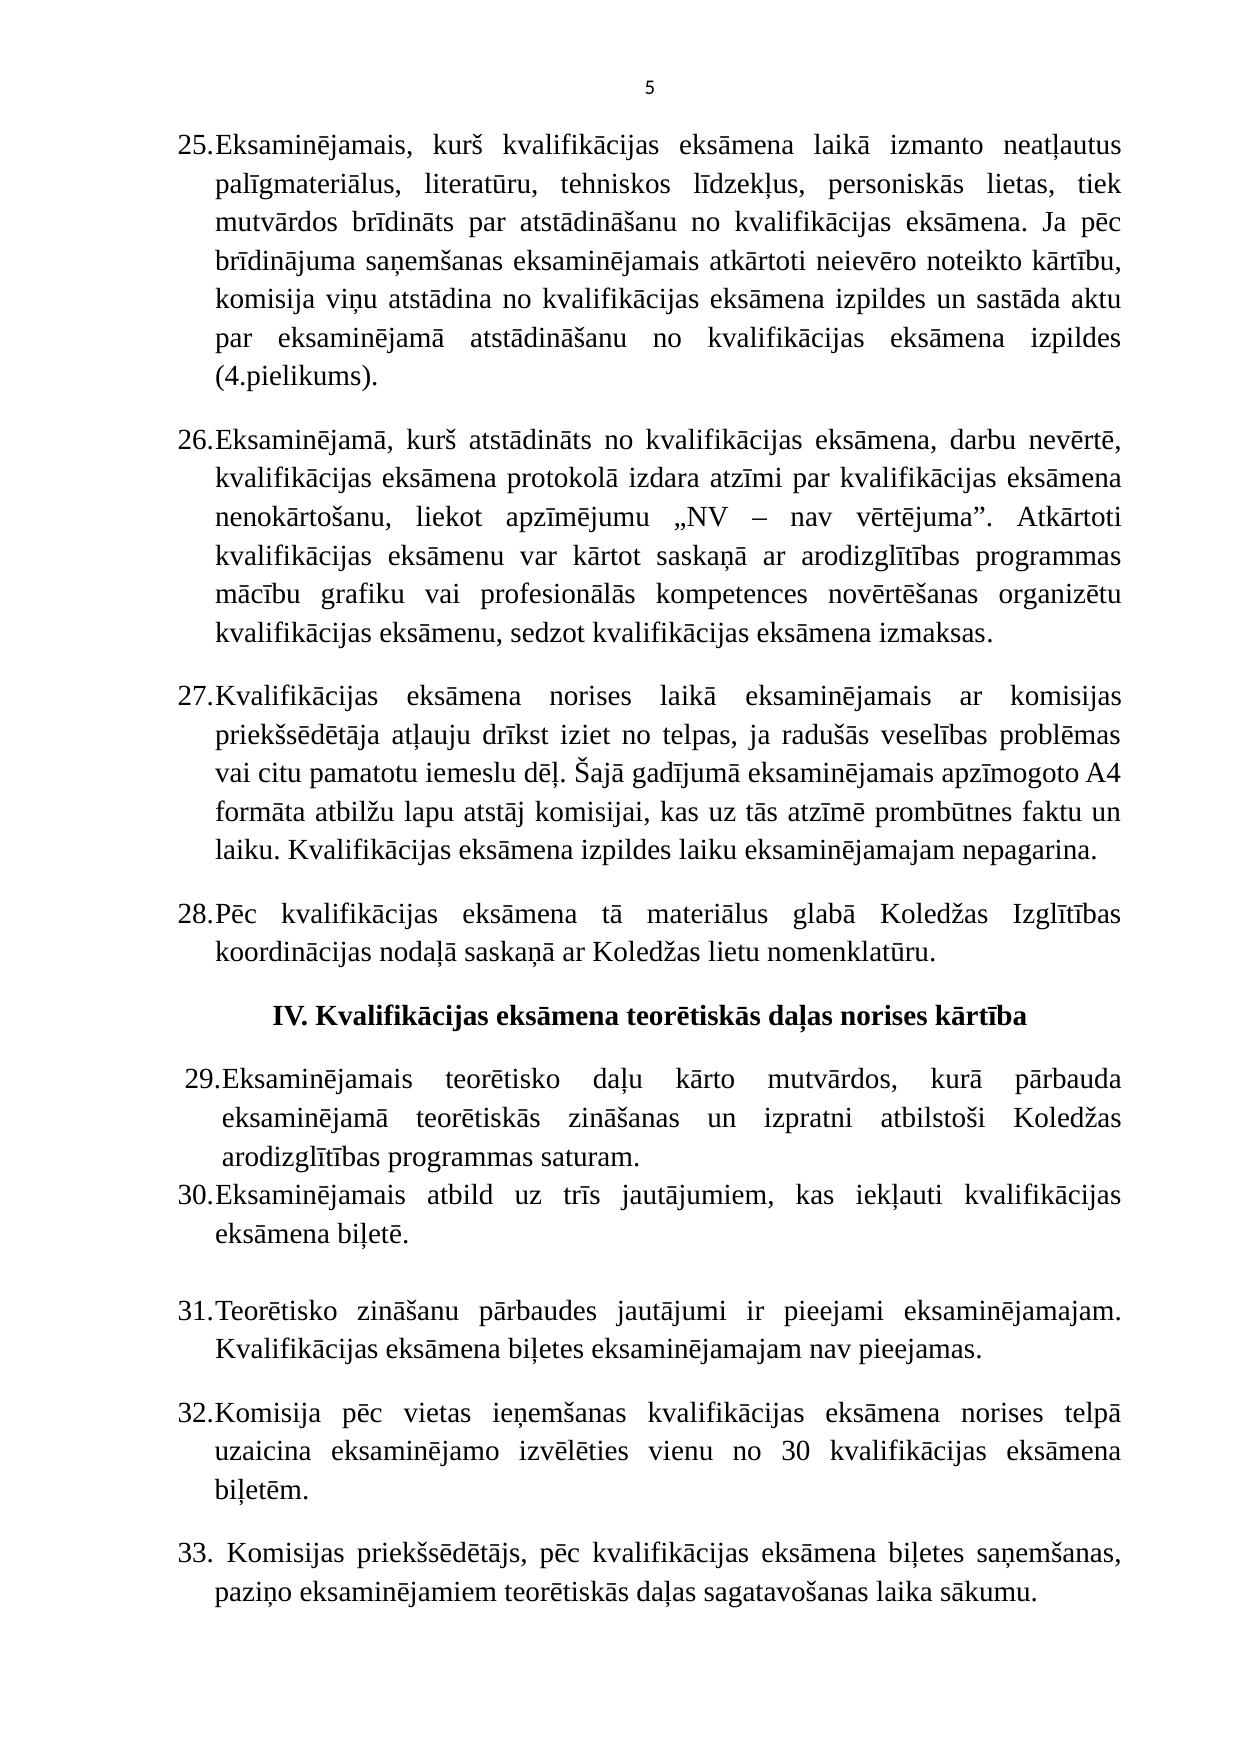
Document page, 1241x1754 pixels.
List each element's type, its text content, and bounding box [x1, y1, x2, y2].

text IV. Kvalifikācijas eksāmena teorētiskās daļas norises kārtība [177, 998, 1122, 1032]
list Eksaminējamais atbild uz trīs jautājumiem, kas iekļauti kvalifikācijas eksāmena biļetē. [177, 1177, 1122, 1249]
list Eksaminējamais teorētisko daļu kārto mutvārdos, kurā pārbauda eksaminējamā teorētiskās zināšanas un izpratni atbilstoši Koledžas arodizglītības programmas saturam. [184, 1062, 1122, 1172]
list Komisija pēc vietas ieņemšanas kvalifikācijas eksāmena norises telpā uzaicina eksaminējamo izvēlēties vienu no 30 kvalifikācijas eksāmena biļetēm. [177, 1395, 1122, 1506]
list Teorētisko zināšanu pārbaudes jautājumi ir pieejami eksaminējamajam. Kvalifikācijas eksāmena biļetes eksaminējamajam nav pieejamas. [177, 1293, 1122, 1365]
list Pēc kvalifikācijas eksāmena tā materiālus glabā Koledžas Izglītības koordinācijas nodaļā saskaņā ar Koledžas lietu nomenklatūru. [177, 896, 1122, 968]
list Eksaminējamā, kurš atstādināts no kvalifikācijas eksāmena, darbu nevērtē, kvalifikācijas eksāmena protokolā izdara atzīmi par kvalifikācijas eksāmena nenokārtošanu, liekot apzīmējumu „NV – nav vērtējuma”. Atkārtoti kvalifikācijas eksāmenu var kārtot saskaņā ar arodizglītības programmas mācību grafiku vai profesionālās kompetences novērtēšanas organizētu kvalifikācijas eksāmenu, sedzot kvalifikācijas eksāmena izmaksas. [177, 422, 1122, 648]
list Eksaminējamais, kurš kvalifikācijas eksāmena laikā izmanto neatļautus palīgmateriālus, literatūru, tehniskos līdzekļus, personiskās lietas, tiek mutvārdos brīdināts par atstādināšanu no kvalifikācijas eksāmena. Ja pēc brīdinājuma saņemšanas eksaminējamais atkārtoti neievēro noteikto kārtību, komisija viņu atstādina no kvalifikācijas eksāmena izpildes un sastāda aktu par eksaminējamā atstādināšanu no kvalifikācijas eksāmena izpildes (4.pielikums). [177, 127, 1122, 392]
list Kvalifikācijas eksāmena norises laikā eksaminējamais ar komisijas priekšsēdētāja atļauju drīkst iziet no telpas, ja radušās veselības problēmas vai citu pamatotu iemeslu dēļ. Šajā gadījumā eksaminējamais apzīmogoto A4 formāta atbilžu lapu atstāj komisijai, kas uz tās atzīmē prombūtnes faktu un laiku. Kvalifikācijas eksāmena izpildes laiku eksaminējamajam nepagarina. [177, 678, 1122, 866]
list Komisijas priekšsēdētājs, pēc kvalifikācijas eksāmena biļetes saņemšanas, paziņo eksaminējamiem teorētiskās daļas sagatavošanas laika sākumu. [177, 1536, 1122, 1608]
